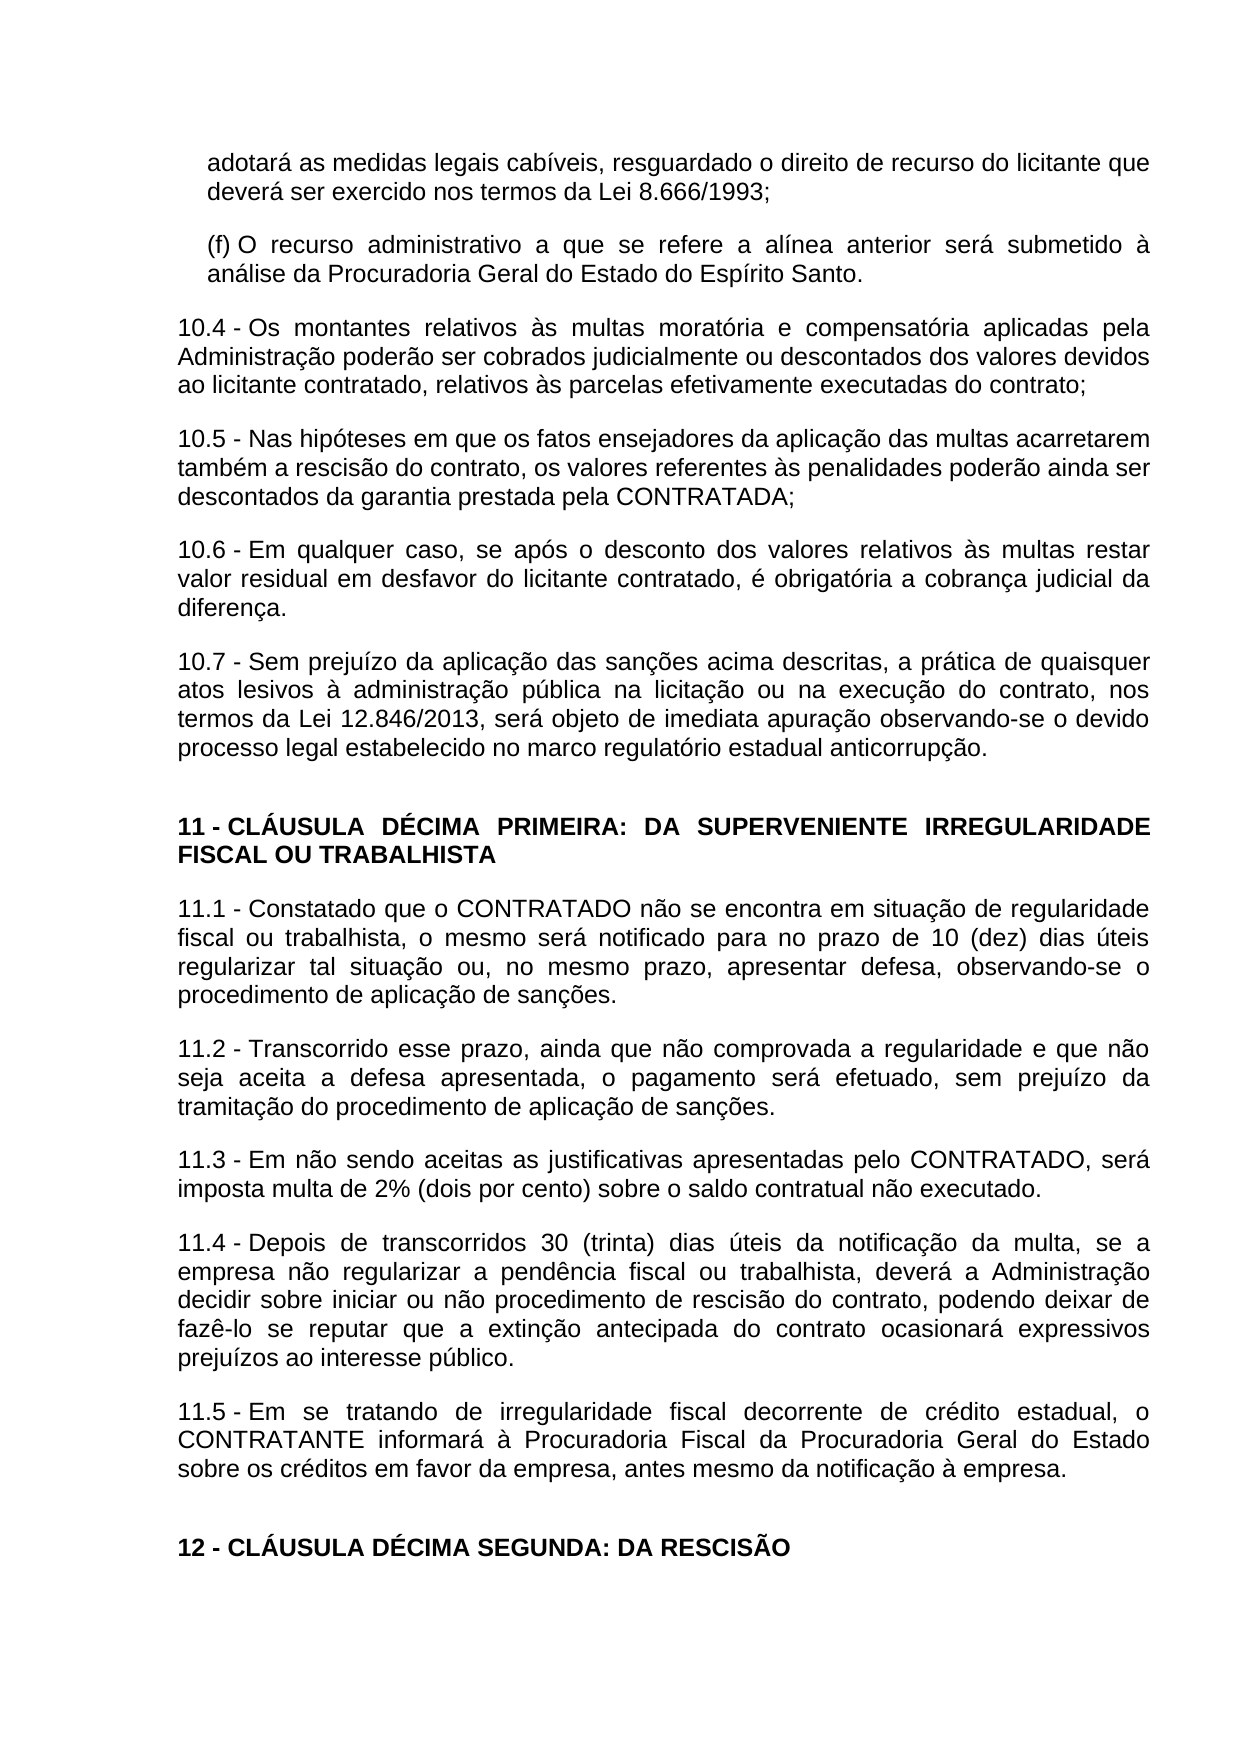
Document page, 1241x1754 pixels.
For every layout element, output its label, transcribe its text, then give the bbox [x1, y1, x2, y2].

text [207, 148, 1152, 205]
text Transcorrido esse prazo, ainda que não comprovada a regularidade e que não seja aceita a defesa apresentada, o pagamento será efetuado, sem prejuízo da tramitação do procedimento de aplicação de sanções. [177, 1034, 1152, 1120]
text Constatado que o CONTRATADO não se encontra em situação de regularidade fiscal ou trabalhista, o mesmo será notificado para no prazo de 10 (dez) dias úteis regularizar tal situação ou, no mesmo prazo, apresentar defesa, observando-se o procedimento de aplicação de sanções. [177, 894, 1152, 1009]
text Depois de transcorridos 30 (trinta) dias úteis da notificação da multa, se a empresa não regularizar a pendência fiscal ou trabalhista, deverá a Administração decidir sobre iniciar ou não procedimento de rescisão do contrato, podendo deixar de fazê-lo se reputar que a extinção antecipada do contrato ocasionará expressivos prejuízos ao interesse público. [177, 1228, 1152, 1371]
text Em não sendo aceitas as justificativas apresentadas pelo CONTRATADO, será imposta multa de 2% (dois por cento) sobre o saldo contratual não executado. [177, 1145, 1152, 1203]
text O recurso administrativo a que se refere a alínea anterior será submetido à análise da Procuradoria Geral do Estado do Espírito Santo. [207, 230, 1152, 288]
text Sem prejuízo da aplicação das sanções acima descritas, a prática de quaisquer atos lesivos à administração pública na licitação ou na execução do contrato, nos termos da Lei 12.846/2013, será objeto de imediata apuração observando-se o devido processo legal estabelecido no marco regulatório estadual anticorrupção. [177, 646, 1152, 761]
text Os montantes relativos às multas moratória e compensatória aplicadas pela Administração poderão ser cobrados judicialmente ou descontados dos valores devidos ao licitante contratado, relativos às parcelas efetivamente executadas do contrato; [177, 313, 1152, 399]
text Nas hipóteses em que os fatos ensejadores da aplicação das multas acarretarem também a rescisão do contrato, os valores referentes às penalidades poderão ainda ser descontados da garantia prestada pela CONTRATADA; [177, 424, 1152, 510]
subtitle CLÁUSULA DÉCIMA PRIMEIRA: DA SUPERVENIENTE IRREGULARIDADE FISCAL OU TRABALHISTA [177, 811, 1152, 869]
subtitle CLÁUSULA DÉCIMA SEGUNDA: DA RESCISÃO [177, 1533, 1152, 1561]
text Em se tratando de irregularidade fiscal decorrente de crédito estadual, o CONTRATANTE informará à Procuradoria Fiscal da Procuradoria Geral do Estado sobre os créditos em favor da empresa, antes mesmo da notificação à empresa. [177, 1396, 1152, 1483]
text Em qualquer caso, se após o desconto dos valores relativos às multas restar valor residual em desfavor do licitante contratado, é obrigatória a cobrança judicial da diferença. [177, 535, 1152, 621]
